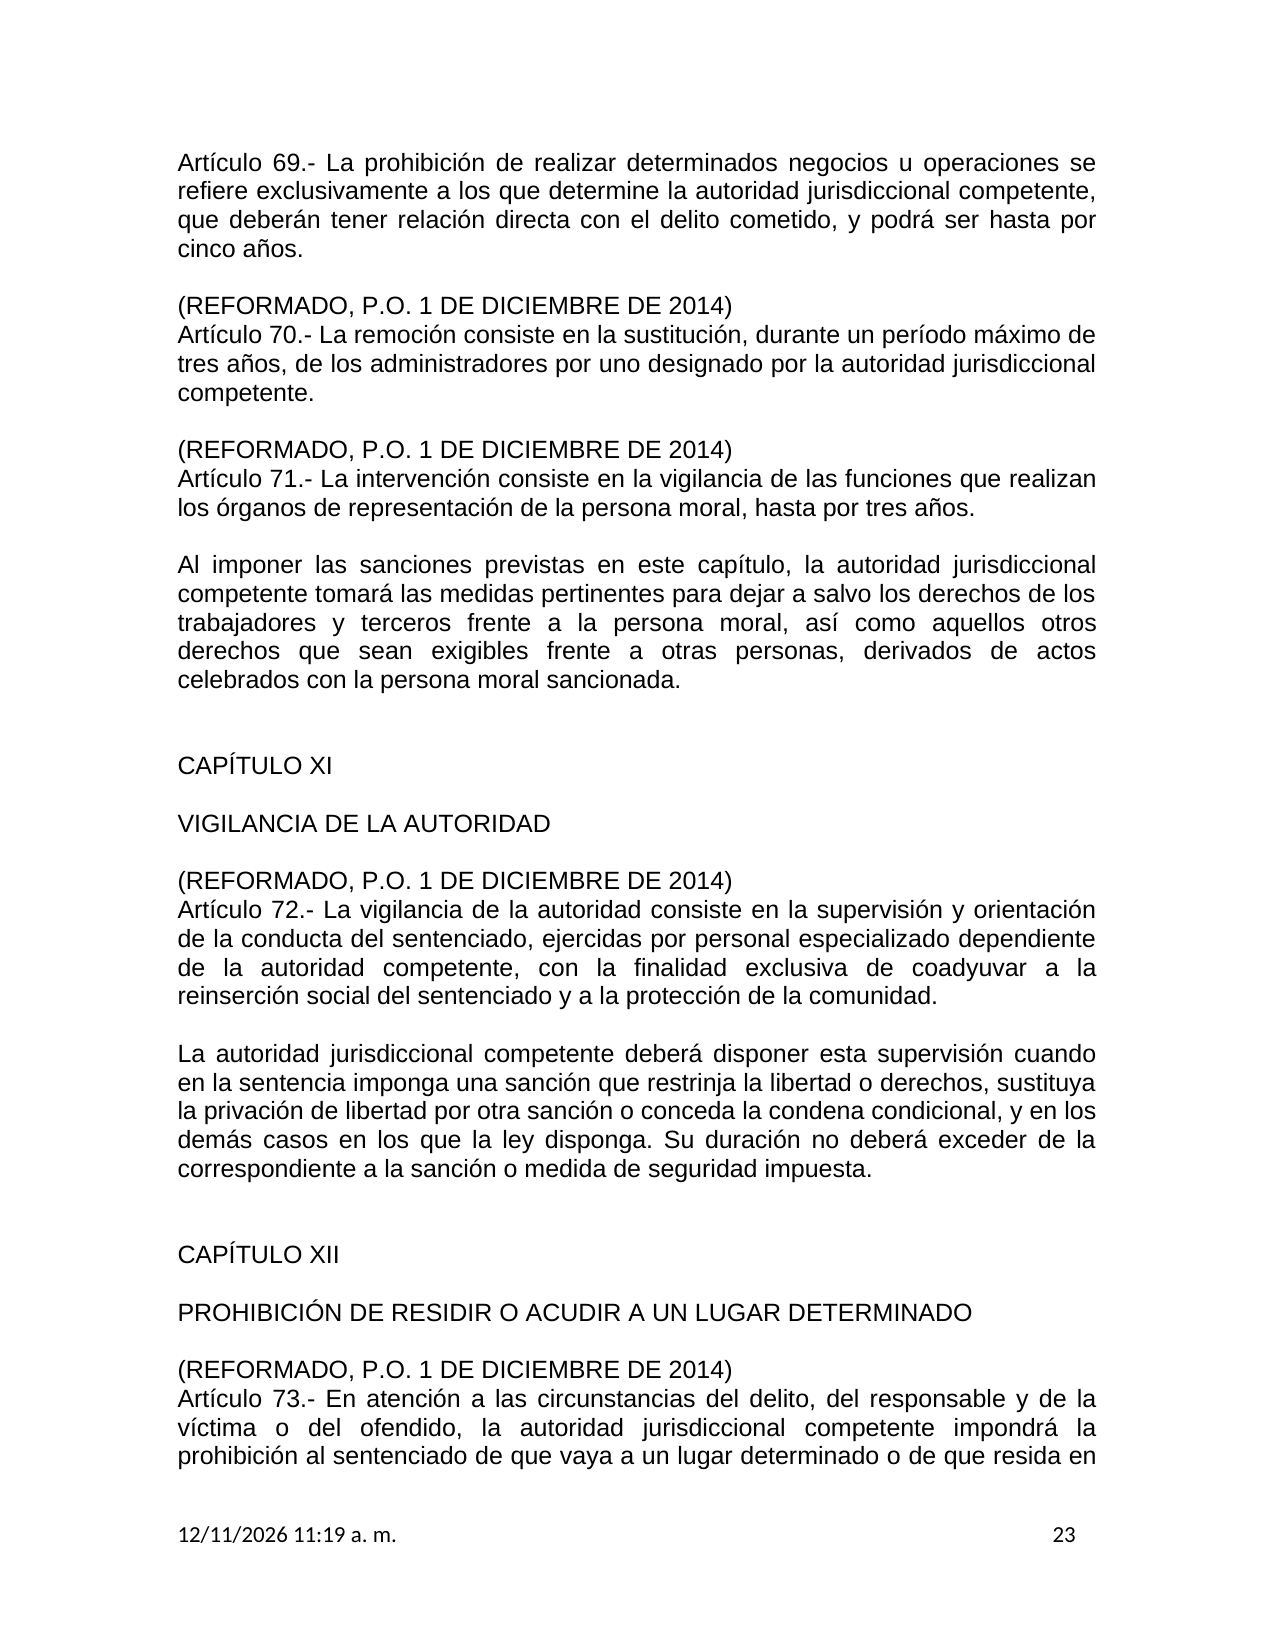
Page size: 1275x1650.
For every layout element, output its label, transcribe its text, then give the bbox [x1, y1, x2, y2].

text CAPÍTULO XII [177, 1240, 1098, 1269]
text Artículo 69.- La prohibición de realizar determinados negocios u operaciones se refiere exclusivamente a los que determine la autoridad jurisdiccional competente, que deberán tener relación directa con el delito cometido, y podrá ser hasta por cinco años. [177, 148, 1098, 263]
text Al imponer las sanciones previstas en este capítulo, la autoridad jurisdiccional competente tomará las medidas pertinentes para dejar a salvo los derechos de los trabajadores y terceros frente a la persona moral, así como aquellos otros derechos que sean exigibles frente a otras personas, derivados de actos celebrados con la persona moral sancionada. [177, 550, 1098, 694]
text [177, 1384, 1098, 1470]
text (REFORMADO, P.O. 1 DE DICIEMBRE DE 2014) [177, 1355, 1098, 1384]
text VIGILANCIA DE LA AUTORIDAD [177, 809, 1098, 838]
text Artículo 70.- La remoción consiste en la sustitución, durante un período máximo de tres años, de los administradores por uno designado por la autoridad jurisdiccional competente. [177, 320, 1098, 406]
text CAPÍTULO XI [177, 751, 1098, 780]
text Artículo 72.- La vigilancia de la autoridad consiste en la supervisión y orientación de la conducta del sentenciado, ejercidas por personal especializado dependiente de la autoridad competente, con la finalidad exclusiva de coadyuvar a la reinserción social del sentenciado y a la protección de la comunidad. [177, 895, 1098, 1010]
text PROHIBICIÓN DE RESIDIR O ACUDIR A UN LUGAR DETERMINADO [177, 1298, 1098, 1326]
text (REFORMADO, P.O. 1 DE DICIEMBRE DE 2014) [177, 435, 1098, 464]
text Artículo 71.- La intervención consiste en la vigilancia de las funciones que realizan los órganos de representación de la persona moral, hasta por tres años. [177, 464, 1098, 521]
text (REFORMADO, P.O. 1 DE DICIEMBRE DE 2014) [177, 866, 1098, 895]
text (REFORMADO, P.O. 1 DE DICIEMBRE DE 2014) [177, 291, 1098, 320]
text La autoridad jurisdiccional competente deberá disponer esta supervisión cuando en la sentencia imponga una sanción que restrinja la libertad o derechos, sustituya la privación de libertad por otra sanción o conceda la condena condicional, y en los demás casos en los que la ley disponga. Su duración no deberá exceder de la correspondiente a la sanción o medida de seguridad impuesta. [177, 1039, 1098, 1183]
